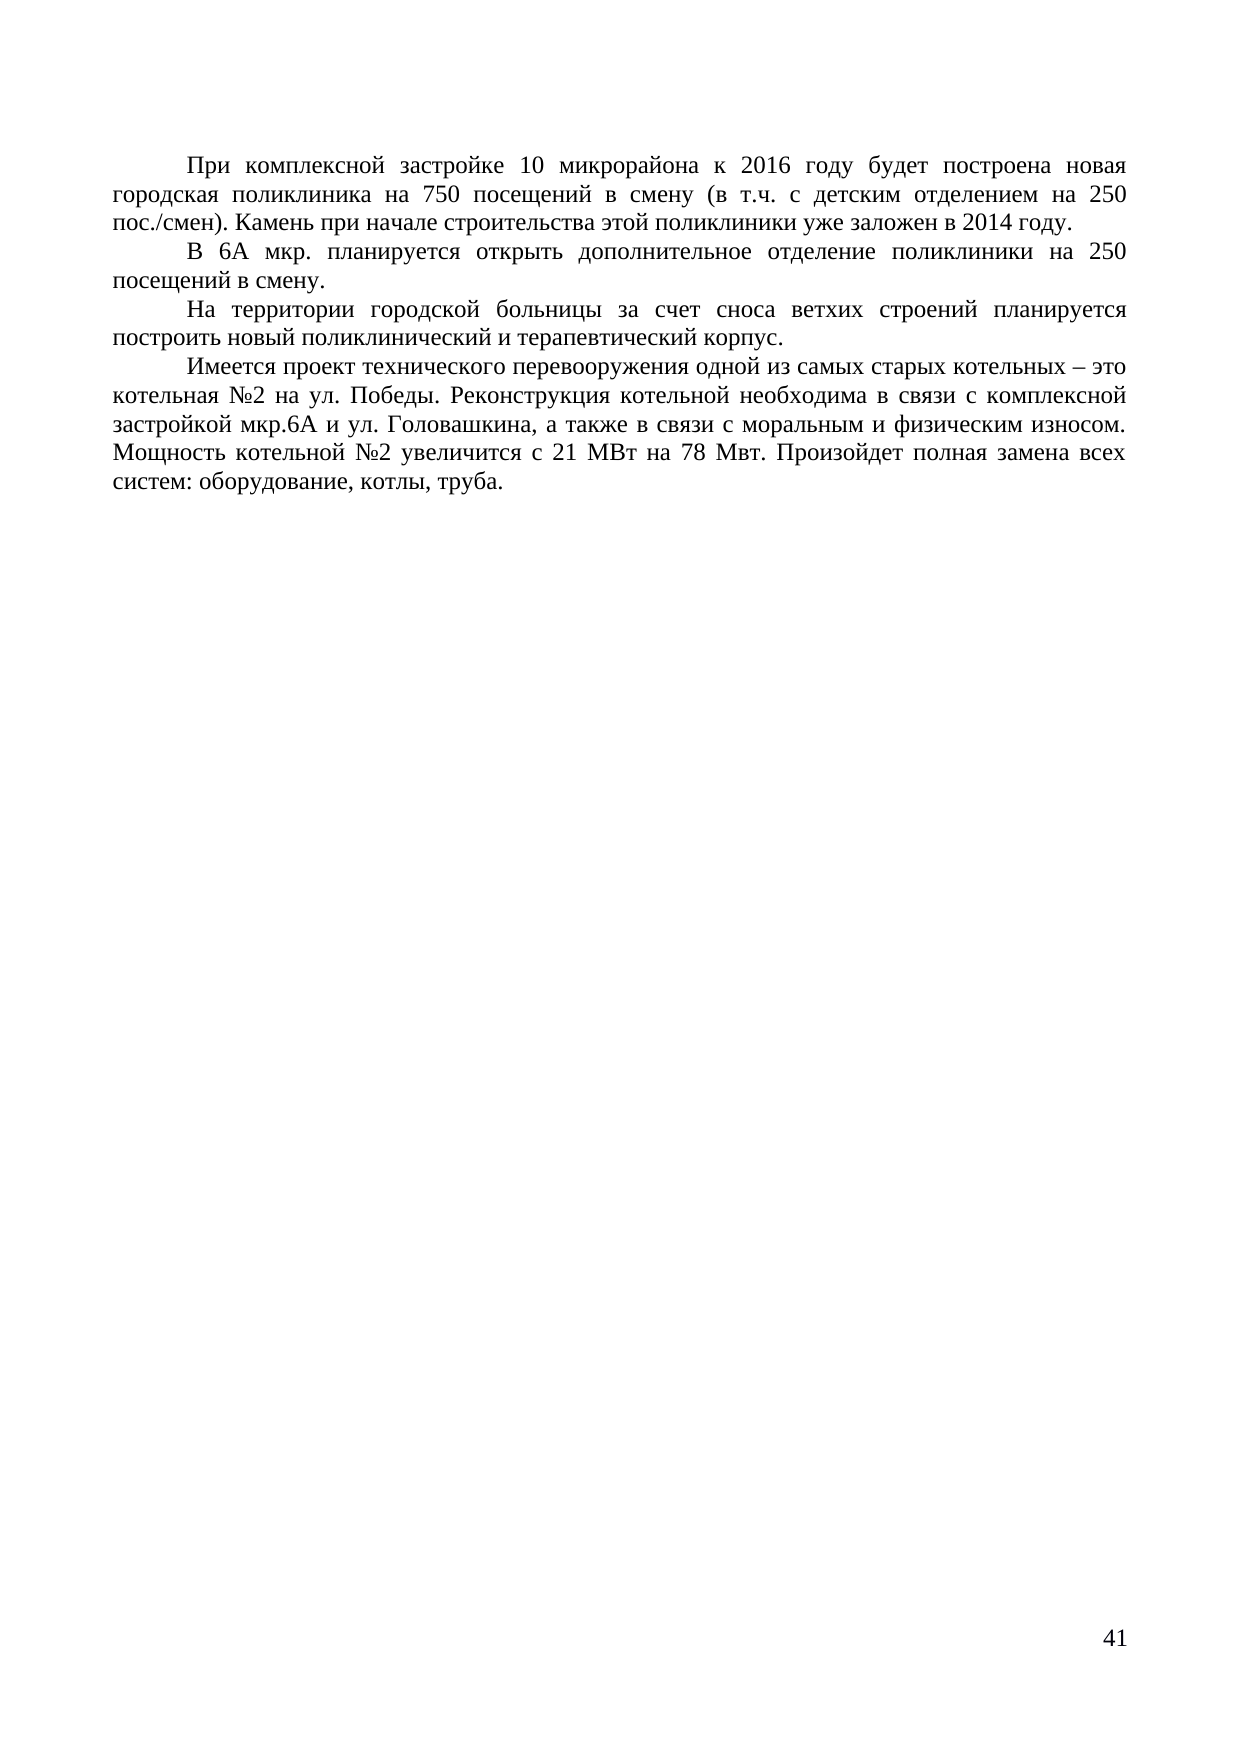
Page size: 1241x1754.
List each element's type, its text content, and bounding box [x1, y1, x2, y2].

text Имеется проект технического перевооружения одной из самых старых котельных – это котельная №2 на ул. Победы. Реконструкция котельной необходима в связи с комплексной застройкой мкр.6А и ул. Головашкина, а также в связи с моральным и физическим износом. Мощность котельной №2 увеличится с 21 МВт на 78 Мвт. Произойдет полная замена всех систем: оборудование, котлы, труба. [112, 351, 1128, 495]
text При комплексной застройке 10 микрорайона к 2016 году будет построена новая городская поликлиника на 750 посещений в смену (в т.ч. с детским отделением на 250 пос./смен). Камень при начале строительства этой поликлиники уже заложен в 2014 году. [112, 150, 1128, 236]
text В 6А мкр. планируется открыть дополнительное отделение поликлиники на 250 посещений в смену. [112, 236, 1128, 294]
text На территории городской больницы за счет сноса ветхих строений планируется построить новый поликлинический и терапевтический корпус. [112, 294, 1128, 351]
